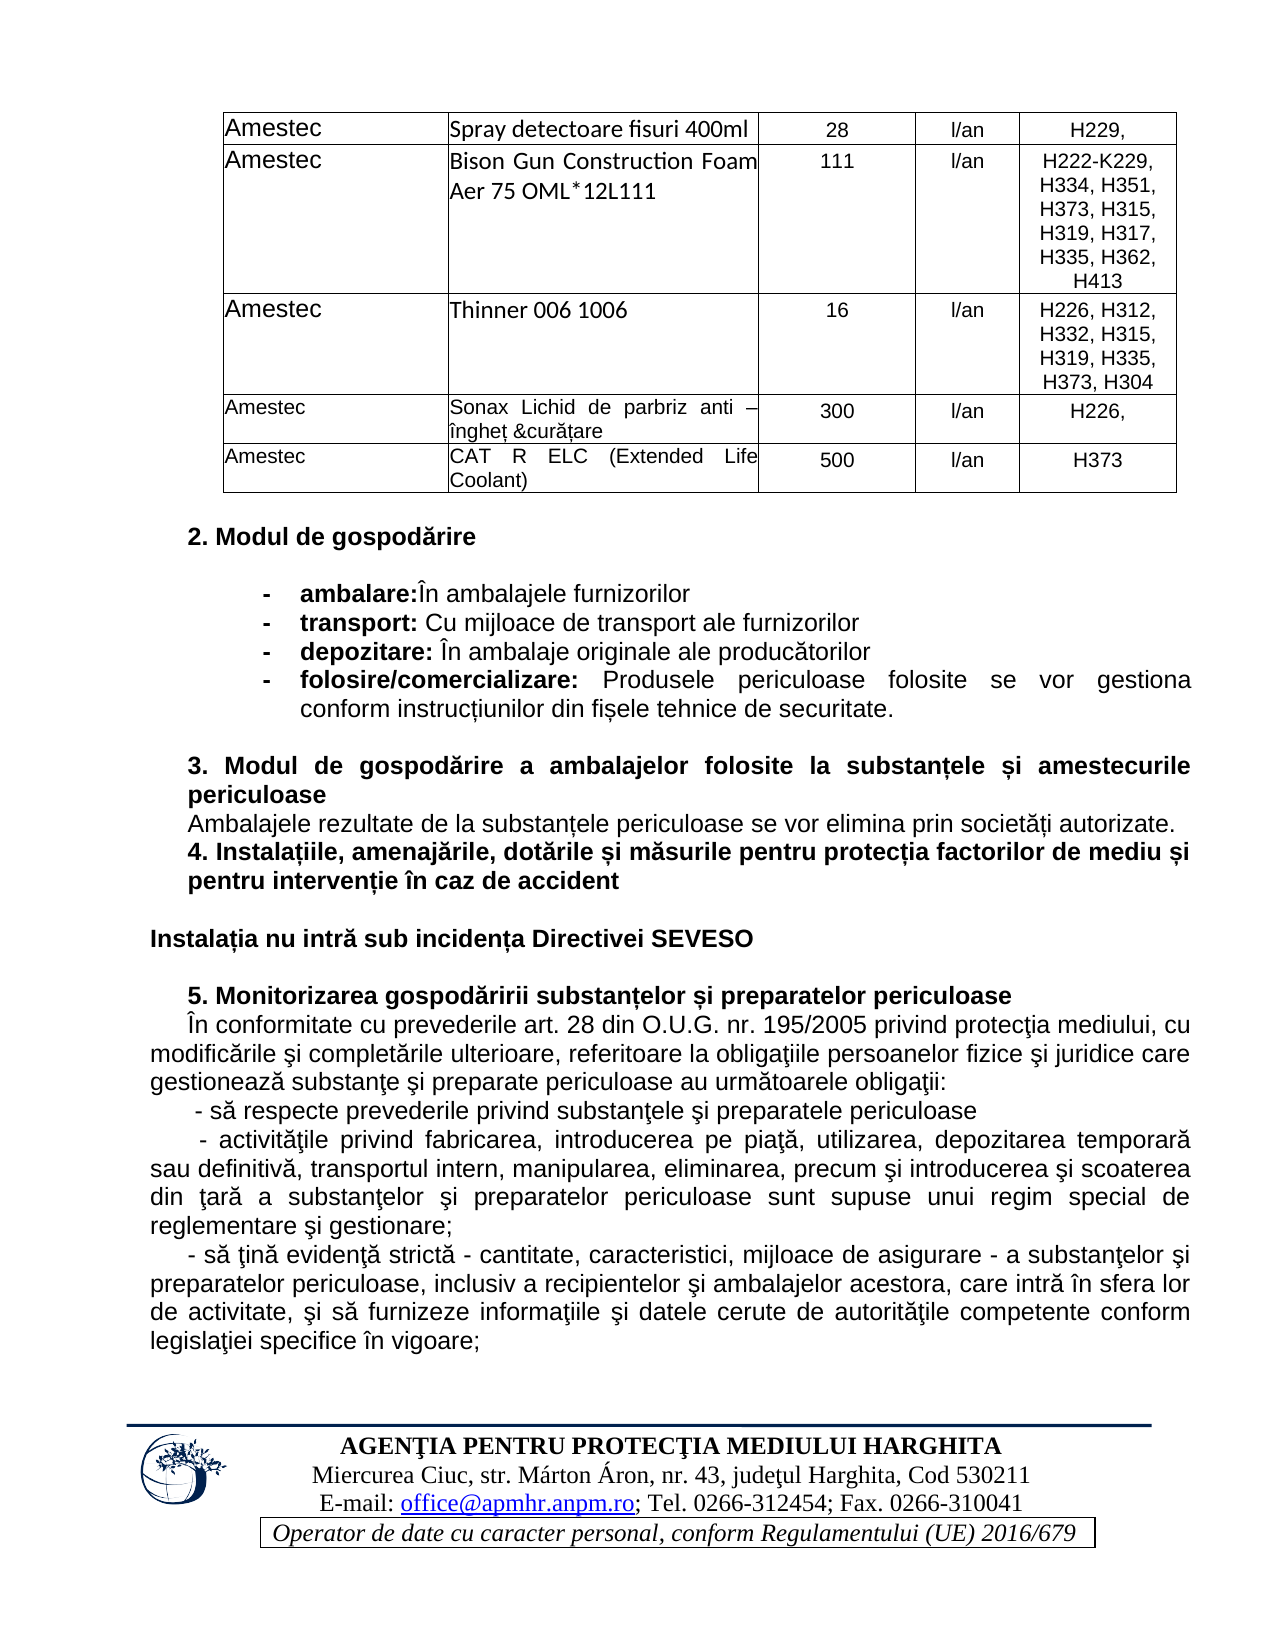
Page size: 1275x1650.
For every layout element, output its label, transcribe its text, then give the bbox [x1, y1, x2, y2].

text - să ţină evidenţă strictă - cantitate, caracteristici, mijloace de asigurare - a substanţelor şi preparatelor periculoase, inclusiv a recipientelor şi ambalajelor acestora, care intră în sfera lor de activitate, şi să furnizeze informaţiile şi datele cerute de autorităţile competente conform legislaţiei specifice în vigoare; [150, 1240, 1192, 1355]
text - să respecte prevederile privind substanţele şi preparatele periculoase [150, 1096, 1192, 1125]
table_cell Thinner 006 1006 [449, 294, 758, 394]
table_cell l/an [916, 294, 1019, 394]
table_cell Amestec [224, 113, 448, 144]
subtitle 3. Modul de gospodărire a ambalajelor folosite la substanțele și amestecurile periculoase [187, 751, 1192, 809]
table_cell H226, H312, H332, H315, H319, H335, H373, H304 [1020, 294, 1176, 394]
table_cell Spray detectoare fisuri 400ml [449, 113, 758, 144]
table_cell H373 [1020, 444, 1176, 492]
list depozitare: În ambalaje originale ale producătorilor [262, 636, 1192, 665]
table_cell 300 [759, 395, 915, 443]
table_cell H222-K229, H334, H351, H373, H315, H319, H317, H335, H362, H413 [1020, 145, 1176, 293]
table_cell l/an [916, 444, 1019, 492]
text În conformitate cu prevederile art. 28 din O.U.G. nr. 195/2005 privind protecţia mediului, cu modificările şi completările ulterioare, referitoare la obligaţiile persoanelor fizice şi juridice care gestionează substanţe şi preparate periculoase au următoarele obligaţii: [150, 1010, 1192, 1096]
text Ambalajele rezultate de la substanțele periculoase se vor elimina prin societăți autorizate. [187, 809, 1192, 837]
table_cell l/an [916, 395, 1019, 443]
table_cell 28 [759, 113, 915, 144]
table_cell H229, [1020, 113, 1176, 144]
subtitle 4. Instalațiile, amenajările, dotările și măsurile pentru protecția factorilor de mediu și pentru intervenție în caz de accident [187, 837, 1192, 895]
table_cell Bison Gun Construction Foam Aer 75 OML*12L111 [449, 145, 758, 293]
table_cell 16 [759, 294, 915, 394]
table_cell 500 [759, 444, 915, 492]
table_cell CAT R ELC (Extended Life Coolant) [449, 444, 758, 492]
table_cell 111 [759, 145, 915, 293]
list folosire/comercializare: Produsele periculoase folosite se vor gestiona conform instrucțiunilor din fișele tehnice de securitate. [262, 665, 1192, 723]
list transport: Cu mijloace de transport ale furnizorilor [262, 608, 1192, 636]
table_cell Amestec [224, 395, 448, 443]
table_cell Amestec [224, 444, 448, 492]
table_cell l/an [916, 113, 1019, 144]
table_cell H226, [1020, 395, 1176, 443]
subtitle 5. Monitorizarea gospodăririi substanțelor și preparatelor periculoase [187, 981, 1192, 1010]
text - activităţile privind fabricarea, introducerea pe piaţă, utilizarea, depozitarea temporară sau definitivă, transportul intern, manipularea, eliminarea, precum şi introducerea şi scoaterea din ţară a substanţelor şi preparatelor periculoase sunt supuse unui regim special de reglementare şi gestionare; [150, 1125, 1192, 1240]
text Instalația nu intră sub incidența Directivei SEVESO [150, 924, 1192, 952]
table_cell l/an [916, 145, 1019, 293]
table_cell Amestec [224, 145, 448, 293]
subtitle 2. Modul de gospodărire [187, 521, 1192, 550]
list ambalare:În ambalajele furnizorilor [262, 579, 1192, 608]
table_cell Amestec [224, 294, 448, 394]
table_cell Sonax Lichid de parbriz anti –îngheț &curățare [449, 395, 758, 443]
